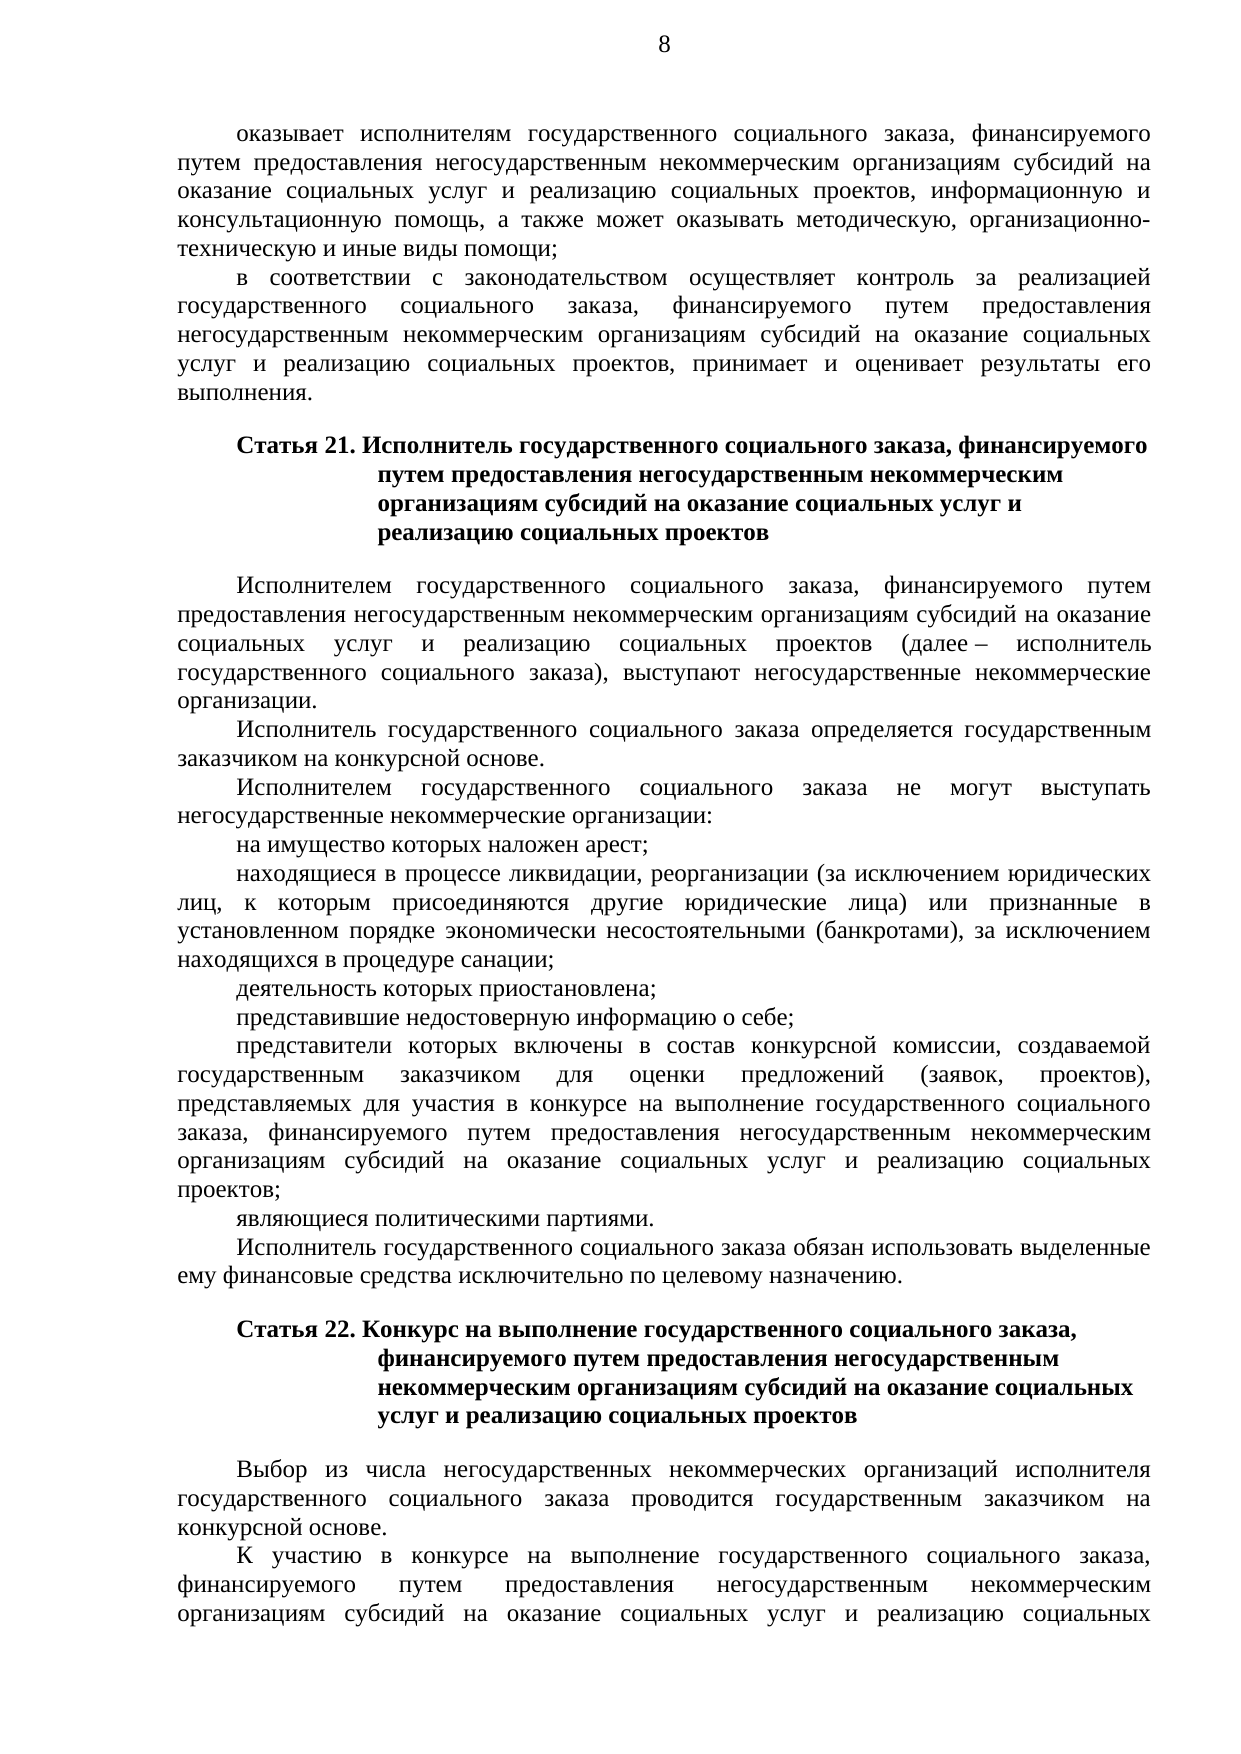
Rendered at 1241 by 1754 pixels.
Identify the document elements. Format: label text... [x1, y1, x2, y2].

text представившие недостоверную информацию о себе; [177, 1002, 1152, 1031]
text являющиеся политическими партиями. [177, 1203, 1152, 1232]
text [177, 1541, 1152, 1627]
text на имущество которых наложен арест; [177, 829, 1152, 858]
text Исполнителем государственного социального заказа, финансируемого путем предоставления негосударственным некоммерческим организациям субсидий на оказание социальных услуг и реализацию социальных проектов (далее – исполнитель государственного социального заказа), выступают негосударственные некоммерческие организации. [177, 571, 1152, 714]
text Исполнителем государственного социального заказа не могут выступать негосударственные некоммерческие организации: [177, 772, 1152, 829]
text Исполнитель государственного социального заказа обязан использовать выделенные ему финансовые средства исключительно по целевому назначению. [177, 1232, 1152, 1289]
text находящиеся в процессе ликвидации, реорганизации (за исключением юридических лиц, к которым присоединяются другие юридические лица) или признанные в установленном порядке экономически несостоятельными (банкротами), за исключением находящихся в процедуре санации; [177, 858, 1152, 973]
text деятельность которых приостановлена; [177, 973, 1152, 1002]
text в соответствии с законодательством осуществляет контроль за реализацией государственного социального заказа, финансируемого путем предоставления негосударственным некоммерческим организациям субсидий на оказание социальных услуг и реализацию социальных проектов, принимает и оценивает результаты его выполнения. [177, 262, 1152, 406]
text Статья 21. Исполнитель государственного социального заказа, финансируемого путем предоставления негосударственным некоммерческим организациям субсидий на оказание социальных услуг и реализацию социальных проектов [236, 431, 1152, 546]
text Исполнитель государственного социального заказа определяется государственным заказчиком на конкурсной основе. [177, 714, 1152, 772]
text Статья 22. Конкурс на выполнение государственного социального заказа, финансируемого путем предоставления негосударственным некоммерческим организациям субсидий на оказание социальных услуг и реализацию социальных проектов [236, 1314, 1152, 1429]
text Выбор из числа негосударственных некоммерческих организаций исполнителя государственного социального заказа проводится государственным заказчиком на конкурсной основе. [177, 1454, 1152, 1541]
text представители которых включены в состав конкурсной комиссии, создаваемой государственным заказчиком для оценки предложений (заявок, проектов), представляемых для участия в конкурсе на выполнение государственного социального заказа, финансируемого путем предоставления негосударственным некоммерческим организациям субсидий на оказание социальных услуг и реализацию социальных проектов; [177, 1031, 1152, 1203]
text оказывает исполнителям государственного социального заказа, финансируемого путем предоставления негосударственным некоммерческим организациям субсидий на оказание социальных услуг и реализацию социальных проектов, информационную и консультационную помощь, а также может оказывать методическую, организационно-техническую и иные виды помощи; [177, 118, 1152, 262]
